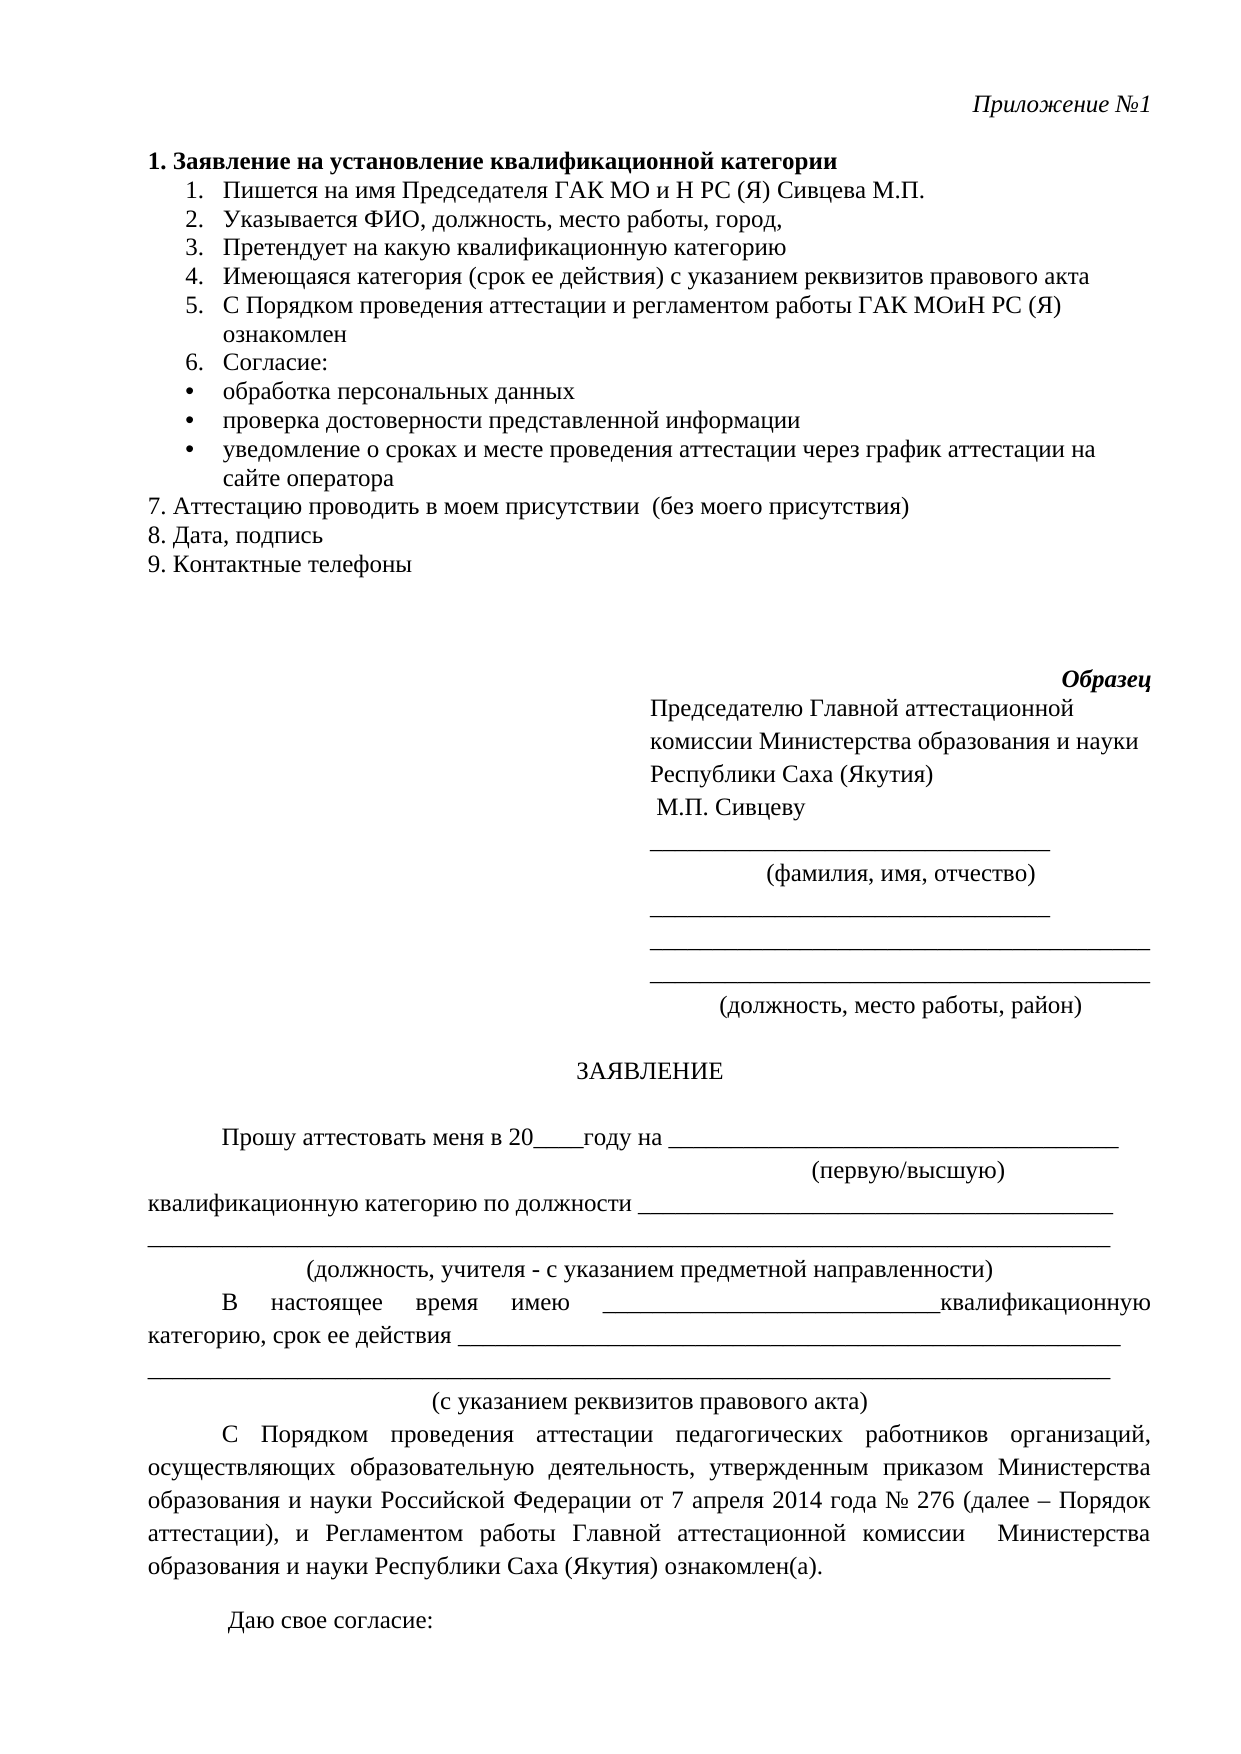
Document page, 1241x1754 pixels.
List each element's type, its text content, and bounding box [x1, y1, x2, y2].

text 1. Заявление на установление квалификационной категории [148, 146, 1152, 175]
text Даю свое согласие: [148, 1605, 1152, 1634]
text С Порядком проведения аттестации педагогических работников организаций, осуществляющих образовательную деятельность, утвержденным приказом Министерства образования и науки Российской Федерации от 7 апреля 2014 года № 276 (далее – Порядок аттестации), и Регламентом работы Главной аттестационной комиссии Министерства образования и науки Республики Саха (Якутия) ознакомлен(а). [148, 1419, 1152, 1580]
text Председателю Главной аттестационной комиссии Министерства образования и науки Республики Саха (Якутия) [650, 693, 1152, 787]
list Имеющаяся категория (срок ее действия) с указанием реквизитов правового акта [185, 261, 1152, 290]
text 9. Контактные телефоны [148, 549, 1152, 578]
text ________________________________ [650, 825, 1152, 853]
list Указывается ФИО, должность, место работы, город, [185, 204, 1152, 232]
list проверка достоверности представленной информации [185, 405, 1152, 434]
text (должность, учителя - с указанием предметной направленности) [148, 1254, 1152, 1283]
text (с указанием реквизитов правового акта) [148, 1386, 1152, 1415]
list Претендует на какую квалификационную категорию [185, 232, 1152, 261]
text ________________________________ [650, 891, 1152, 919]
text Прошу аттестовать меня в 20____году на ____________________________________ [148, 1122, 1152, 1151]
text В настоящее время имею ___________________________квалификационную категорию, срок ее действия _____________________________________________________ [148, 1287, 1152, 1349]
text (должность, место работы, район) [650, 990, 1152, 1019]
text квалификационную категорию по должности ______________________________________ [148, 1188, 1152, 1217]
list уведомление о сроках и месте проведения аттестации через график аттестации на сайте оператора [185, 434, 1152, 491]
text Образец [148, 664, 1152, 693]
text (фамилия, имя, отчество) [650, 858, 1152, 887]
text _____________________________________________________________________________ [148, 1221, 1152, 1250]
text 8. Дата, подпись [148, 520, 1152, 549]
list С Порядком проведения аттестации и регламентом работы ГАК МОиН РС (Я) ознакомлен [185, 290, 1152, 347]
text (первую/высшую) [148, 1155, 1152, 1184]
list Пишется на имя Председателя ГАК МО и Н РС (Я) Сивцева М.П. [185, 175, 1152, 204]
text ________________________________________________________________________________ [650, 924, 1152, 986]
text Приложение №1 [148, 89, 1152, 117]
text ЗАЯВЛЕНИЕ [148, 1056, 1152, 1085]
list Согласие: [185, 347, 1152, 376]
text 7. Аттестацию проводить в моем присутствии (без моего присутствия) [148, 491, 1152, 520]
text _____________________________________________________________________________ [148, 1353, 1152, 1382]
list обработка персональных данных [185, 376, 1152, 405]
text М.П. Сивцеву [650, 792, 1152, 821]
